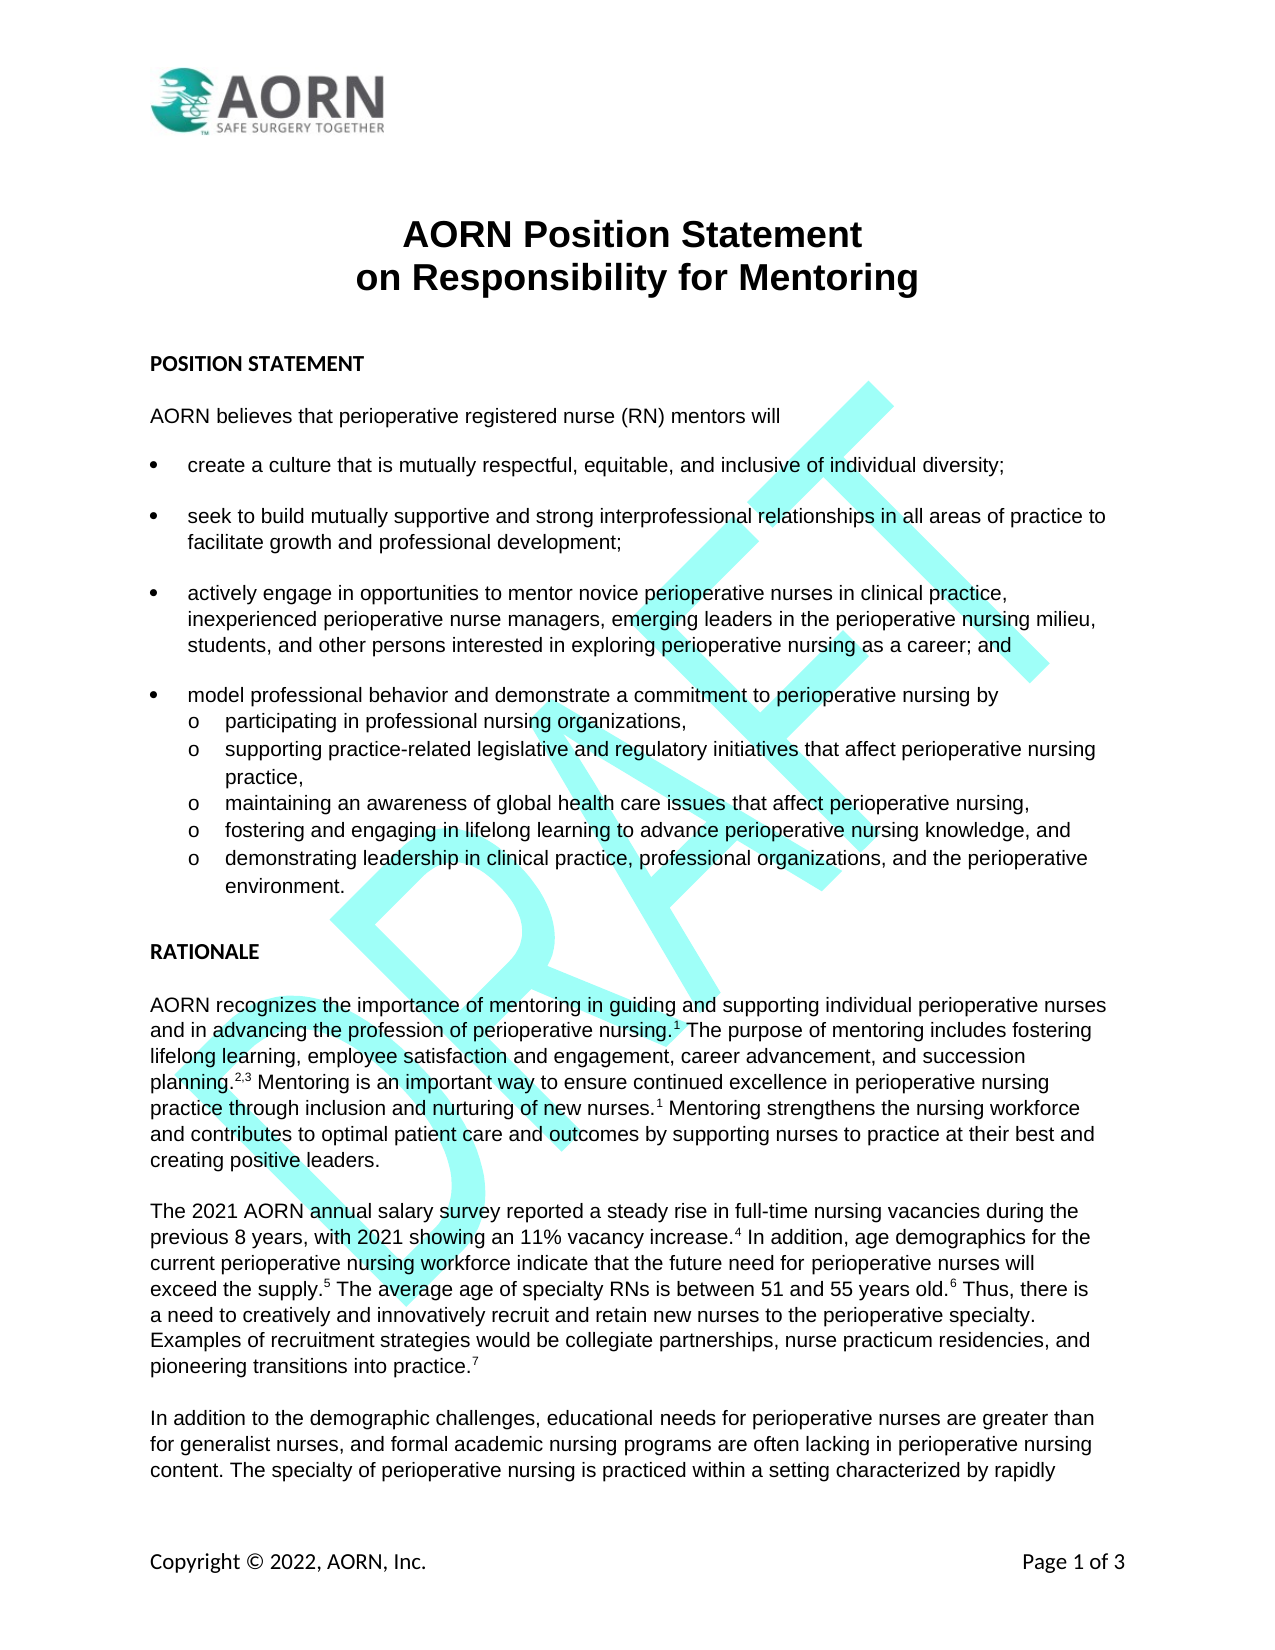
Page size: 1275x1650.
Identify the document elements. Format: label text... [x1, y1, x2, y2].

list participating in professional nursing organizations, [187, 709, 1125, 735]
subtitle POSITION STATEMENT [150, 349, 1125, 377]
text create a culture that is mutually respectful, equitable, and inclusive of individual diversity; [150, 453, 1125, 477]
text The 2021 AORN annual salary survey reported a steady rise in full-time nursing vacancies during the previous 8 years, with 2021 showing an 11% vacancy increase.4 In addition, age demographics for the current perioperative nursing workforce indicate that the future need for perioperative nurses will exceed the supply.5 The average age of specialty RNs is between 51 and 55 years old.6 Thus, there is a need to creatively and innovatively recruit and retain new nurses to the perioperative specialty. Examples of recruitment strategies would be collegiate partnerships, nurse practicum residencies, and pioneering transitions into practice.7 [150, 1199, 1094, 1378]
text AORN believes that perioperative registered nurse (RN) mentors will [150, 404, 1125, 428]
picture [150, 67, 385, 152]
subtitle rationale [150, 937, 1125, 965]
text AORN recognizes the importance of mentoring in guiding and supporting individual perioperative nurses and in advancing the profession of perioperative nursing.1 The purpose of mentoring includes fostering lifelong learning, employee satisfaction and engagement, career advancement, and succession planning.2,3 Mentoring is an important way to ensure continued excellence in perioperative nursing practice through inclusion and nurturing of new nurses.1 Mentoring strengthens the nursing workforce and contributes to optimal patient care and outcomes by supporting nurses to practice at their best and creating positive leaders. [150, 992, 1108, 1171]
list maintaining an awareness of global health care issues that affect perioperative nursing, [187, 791, 1125, 816]
list demonstrating leadership in clinical practice, professional organizations, and the perioperative environment. [187, 846, 1125, 898]
text seek to build mutually supportive and strong interprofessional relationships in all areas of practice to facilitate growth and professional development; [150, 504, 1125, 554]
list supporting practice-related legislative and regulatory initiatives that affect perioperative nursing practice, [187, 737, 1125, 789]
list fostering and engaging in lifelong learning to advance perioperative nursing knowledge, and [187, 818, 1125, 844]
text model professional behavior and demonstrate a commitment to perioperative nursing by [150, 683, 1125, 707]
title AORN Position Statement on Responsibility for Mentoring [150, 212, 1125, 299]
text actively engage in opportunities to mentor novice perioperative nurses in clinical practice, inexperienced perioperative nurse managers, emerging leaders in the perioperative nursing milieu, students, and other persons interested in exploring perioperative nursing as a career; and [150, 581, 1125, 656]
